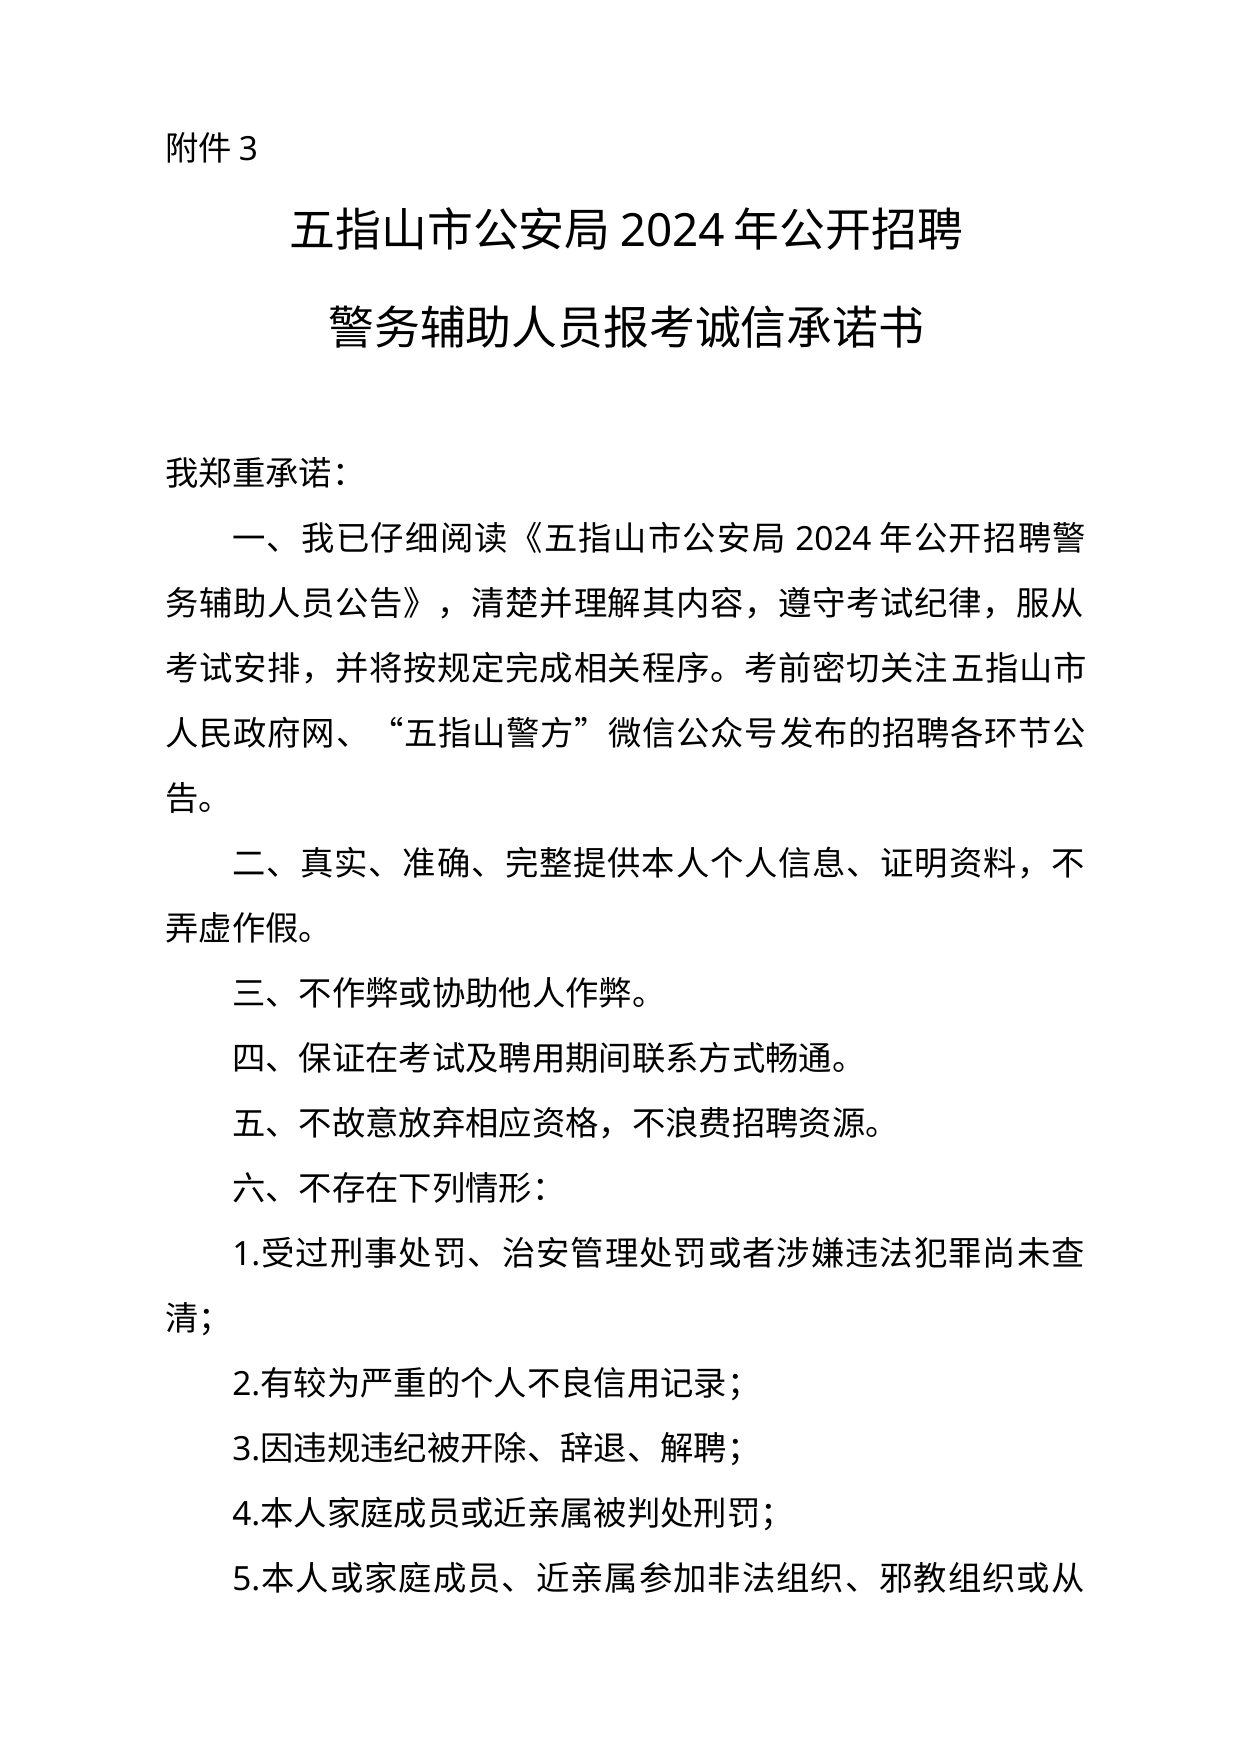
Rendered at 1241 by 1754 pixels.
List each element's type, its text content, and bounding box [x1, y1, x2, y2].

text 一、我已仔细阅读《五指山市公安局2024年公开招聘警务辅助人员公告》，清楚并理解其内容，遵守考试纪律，服从考试安排，并将按规定完成相关程序。考前密切关注五指山市人民政府网、“五指山警方”微信公众号发布的招聘各环节公告。 [165, 503, 1087, 828]
text 4.本人家庭成员或近亲属被判处刑罚； [165, 1478, 1087, 1543]
text 四、保证在考试及聘用期间联系方式畅通。 [165, 1023, 1087, 1088]
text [165, 1543, 1087, 1608]
text 1.受过刑事处罚、治安管理处罚或者涉嫌违法犯罪尚未查清； [165, 1218, 1087, 1348]
text 二、真实、准确、完整提供本人个人信息、证明资料，不弄虚作假。 [165, 828, 1087, 958]
text 我郑重承诺： [165, 438, 1087, 503]
text 附件3 [165, 113, 1087, 178]
text 警务辅助人员报考诚信承诺书 [165, 276, 1087, 373]
text 五指山市公安局2024年公开招聘 [165, 178, 1087, 276]
text 五、不故意放弃相应资格，不浪费招聘资源。 [165, 1088, 1087, 1153]
text 三、不作弊或协助他人作弊。 [165, 958, 1087, 1023]
text 六、不存在下列情形： [165, 1153, 1087, 1218]
text 2.有较为严重的个人不良信用记录； [165, 1348, 1087, 1413]
text 3.因违规违纪被开除、辞退、解聘； [165, 1413, 1087, 1478]
